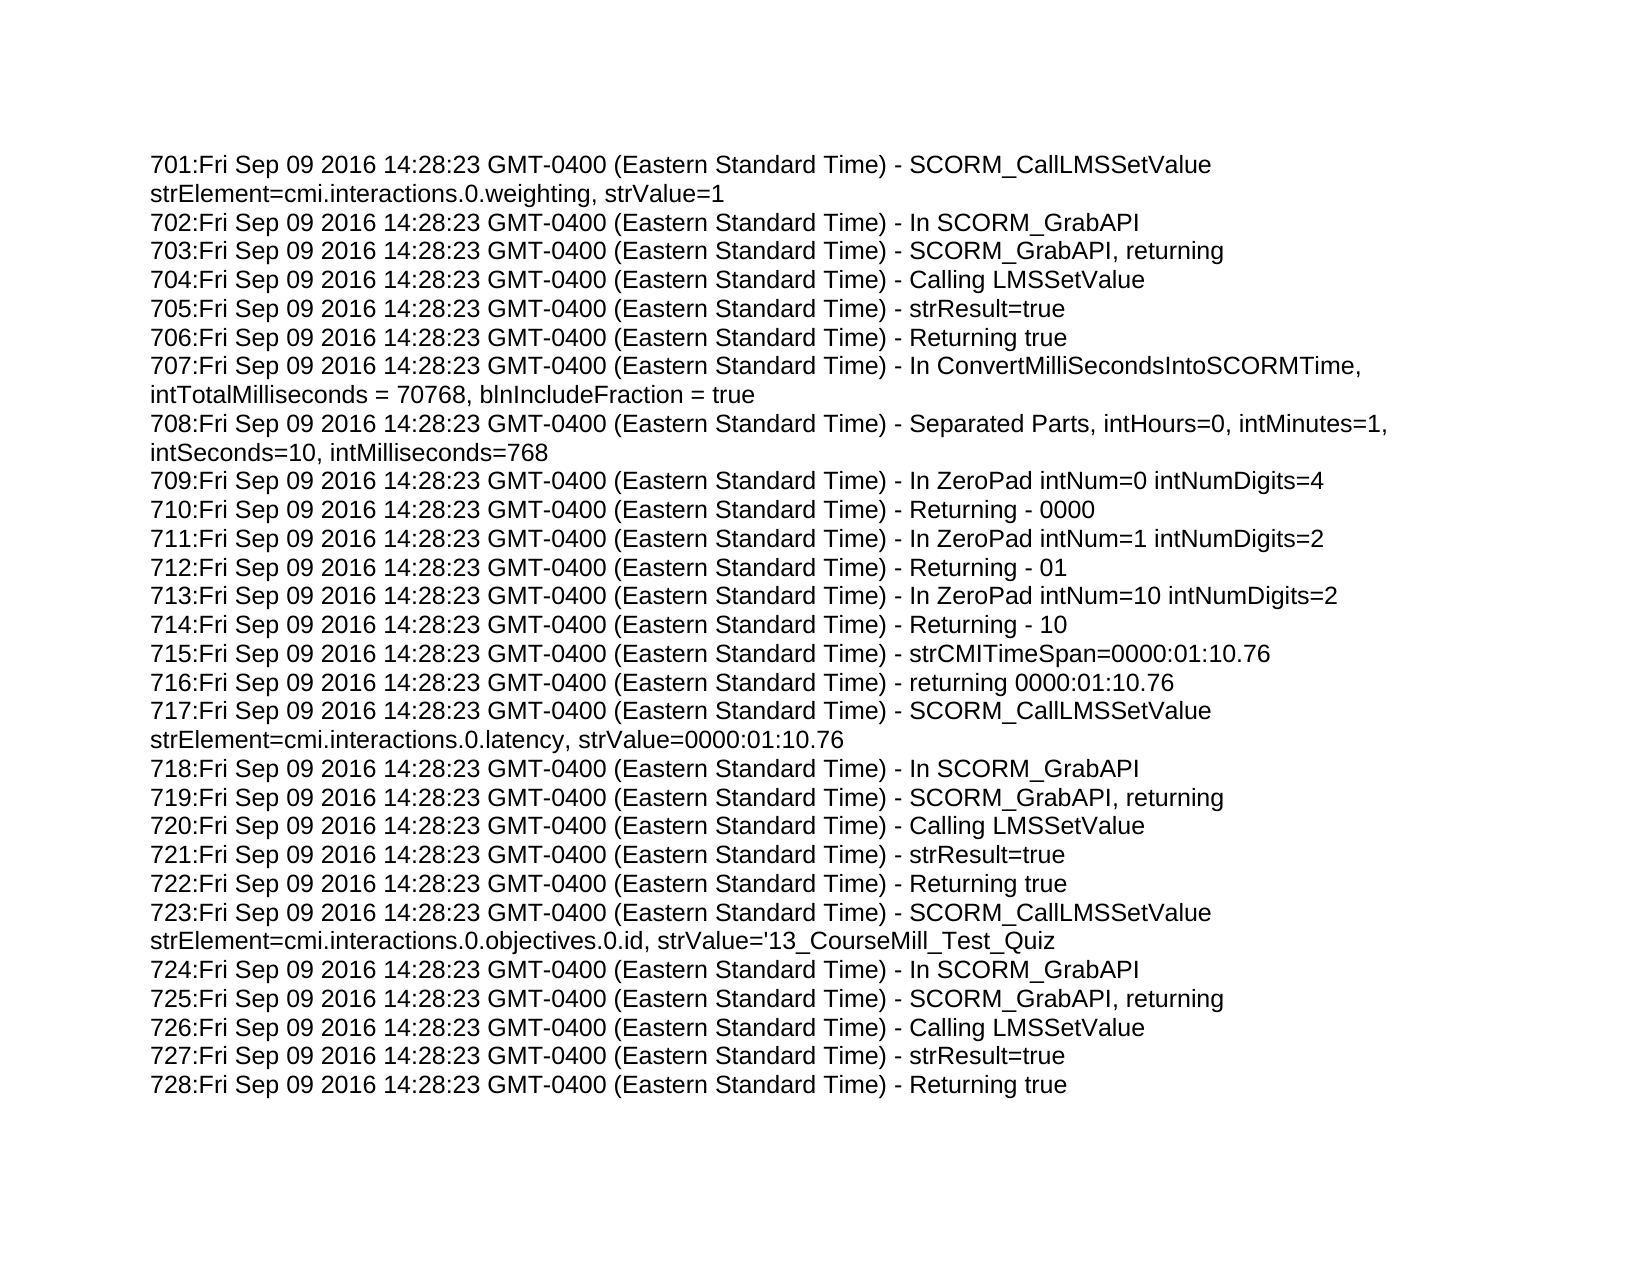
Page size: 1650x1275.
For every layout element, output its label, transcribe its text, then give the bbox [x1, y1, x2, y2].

text 728:Fri Sep 09 2016 14:28:23 GMT-0400 (Eastern Standard Time) - Returning true [150, 1070, 1500, 1099]
text 724:Fri Sep 09 2016 14:28:23 GMT-0400 (Eastern Standard Time) - In SCORM_GrabAPI [150, 955, 1500, 984]
text 711:Fri Sep 09 2016 14:28:23 GMT-0400 (Eastern Standard Time) - In ZeroPad intNum=1 intNumDigits=2 [150, 524, 1500, 552]
text 703:Fri Sep 09 2016 14:28:23 GMT-0400 (Eastern Standard Time) - SCORM_GrabAPI, returning [150, 236, 1500, 265]
text 718:Fri Sep 09 2016 14:28:23 GMT-0400 (Eastern Standard Time) - In SCORM_GrabAPI [150, 754, 1500, 782]
text 706:Fri Sep 09 2016 14:28:23 GMT-0400 (Eastern Standard Time) - Returning true [150, 322, 1500, 351]
text 720:Fri Sep 09 2016 14:28:23 GMT-0400 (Eastern Standard Time) - Calling LMSSetValue [150, 811, 1500, 840]
text 721:Fri Sep 09 2016 14:28:23 GMT-0400 (Eastern Standard Time) - strResult=true [150, 840, 1500, 869]
text 714:Fri Sep 09 2016 14:28:23 GMT-0400 (Eastern Standard Time) - Returning - 10 [150, 610, 1500, 639]
text 705:Fri Sep 09 2016 14:28:23 GMT-0400 (Eastern Standard Time) - strResult=true [150, 294, 1500, 322]
text 712:Fri Sep 09 2016 14:28:23 GMT-0400 (Eastern Standard Time) - Returning - 01 [150, 552, 1500, 581]
text 707:Fri Sep 09 2016 14:28:23 GMT-0400 (Eastern Standard Time) - In ConvertMilliSecondsIntoSCORMTime, intTotalMilliseconds = 70768, blnIncludeFraction = true [150, 351, 1500, 409]
text 723:Fri Sep 09 2016 14:28:23 GMT-0400 (Eastern Standard Time) - SCORM_CallLMSSetValue strElement=cmi.interactions.0.objectives.0.id, strValue='13_CourseMill_Test_Quiz [150, 897, 1500, 955]
text 719:Fri Sep 09 2016 14:28:23 GMT-0400 (Eastern Standard Time) - SCORM_GrabAPI, returning [150, 782, 1500, 811]
text 702:Fri Sep 09 2016 14:28:23 GMT-0400 (Eastern Standard Time) - In SCORM_GrabAPI [150, 207, 1500, 236]
text 725:Fri Sep 09 2016 14:28:23 GMT-0400 (Eastern Standard Time) - SCORM_GrabAPI, returning [150, 984, 1500, 1012]
text 709:Fri Sep 09 2016 14:28:23 GMT-0400 (Eastern Standard Time) - In ZeroPad intNum=0 intNumDigits=4 [150, 466, 1500, 495]
text 708:Fri Sep 09 2016 14:28:23 GMT-0400 (Eastern Standard Time) - Separated Parts, intHours=0, intMinutes=1, intSeconds=10, intMilliseconds=768 [150, 409, 1500, 466]
text 704:Fri Sep 09 2016 14:28:23 GMT-0400 (Eastern Standard Time) - Calling LMSSetValue [150, 265, 1500, 294]
text 713:Fri Sep 09 2016 14:28:23 GMT-0400 (Eastern Standard Time) - In ZeroPad intNum=10 intNumDigits=2 [150, 581, 1500, 610]
text 715:Fri Sep 09 2016 14:28:23 GMT-0400 (Eastern Standard Time) - strCMITimeSpan=0000:01:10.76 [150, 639, 1500, 667]
text 727:Fri Sep 09 2016 14:28:23 GMT-0400 (Eastern Standard Time) - strResult=true [150, 1041, 1500, 1070]
text 726:Fri Sep 09 2016 14:28:23 GMT-0400 (Eastern Standard Time) - Calling LMSSetValue [150, 1012, 1500, 1041]
text 717:Fri Sep 09 2016 14:28:23 GMT-0400 (Eastern Standard Time) - SCORM_CallLMSSetValue strElement=cmi.interactions.0.latency, strValue=0000:01:10.76 [150, 696, 1500, 754]
text 716:Fri Sep 09 2016 14:28:23 GMT-0400 (Eastern Standard Time) - returning 0000:01:10.76 [150, 667, 1500, 696]
text 701:Fri Sep 09 2016 14:28:23 GMT-0400 (Eastern Standard Time) - SCORM_CallLMSSetValue strElement=cmi.interactions.0.weighting, strValue=1 [150, 150, 1500, 207]
text 722:Fri Sep 09 2016 14:28:23 GMT-0400 (Eastern Standard Time) - Returning true [150, 869, 1500, 897]
text 710:Fri Sep 09 2016 14:28:23 GMT-0400 (Eastern Standard Time) - Returning - 0000 [150, 495, 1500, 524]
